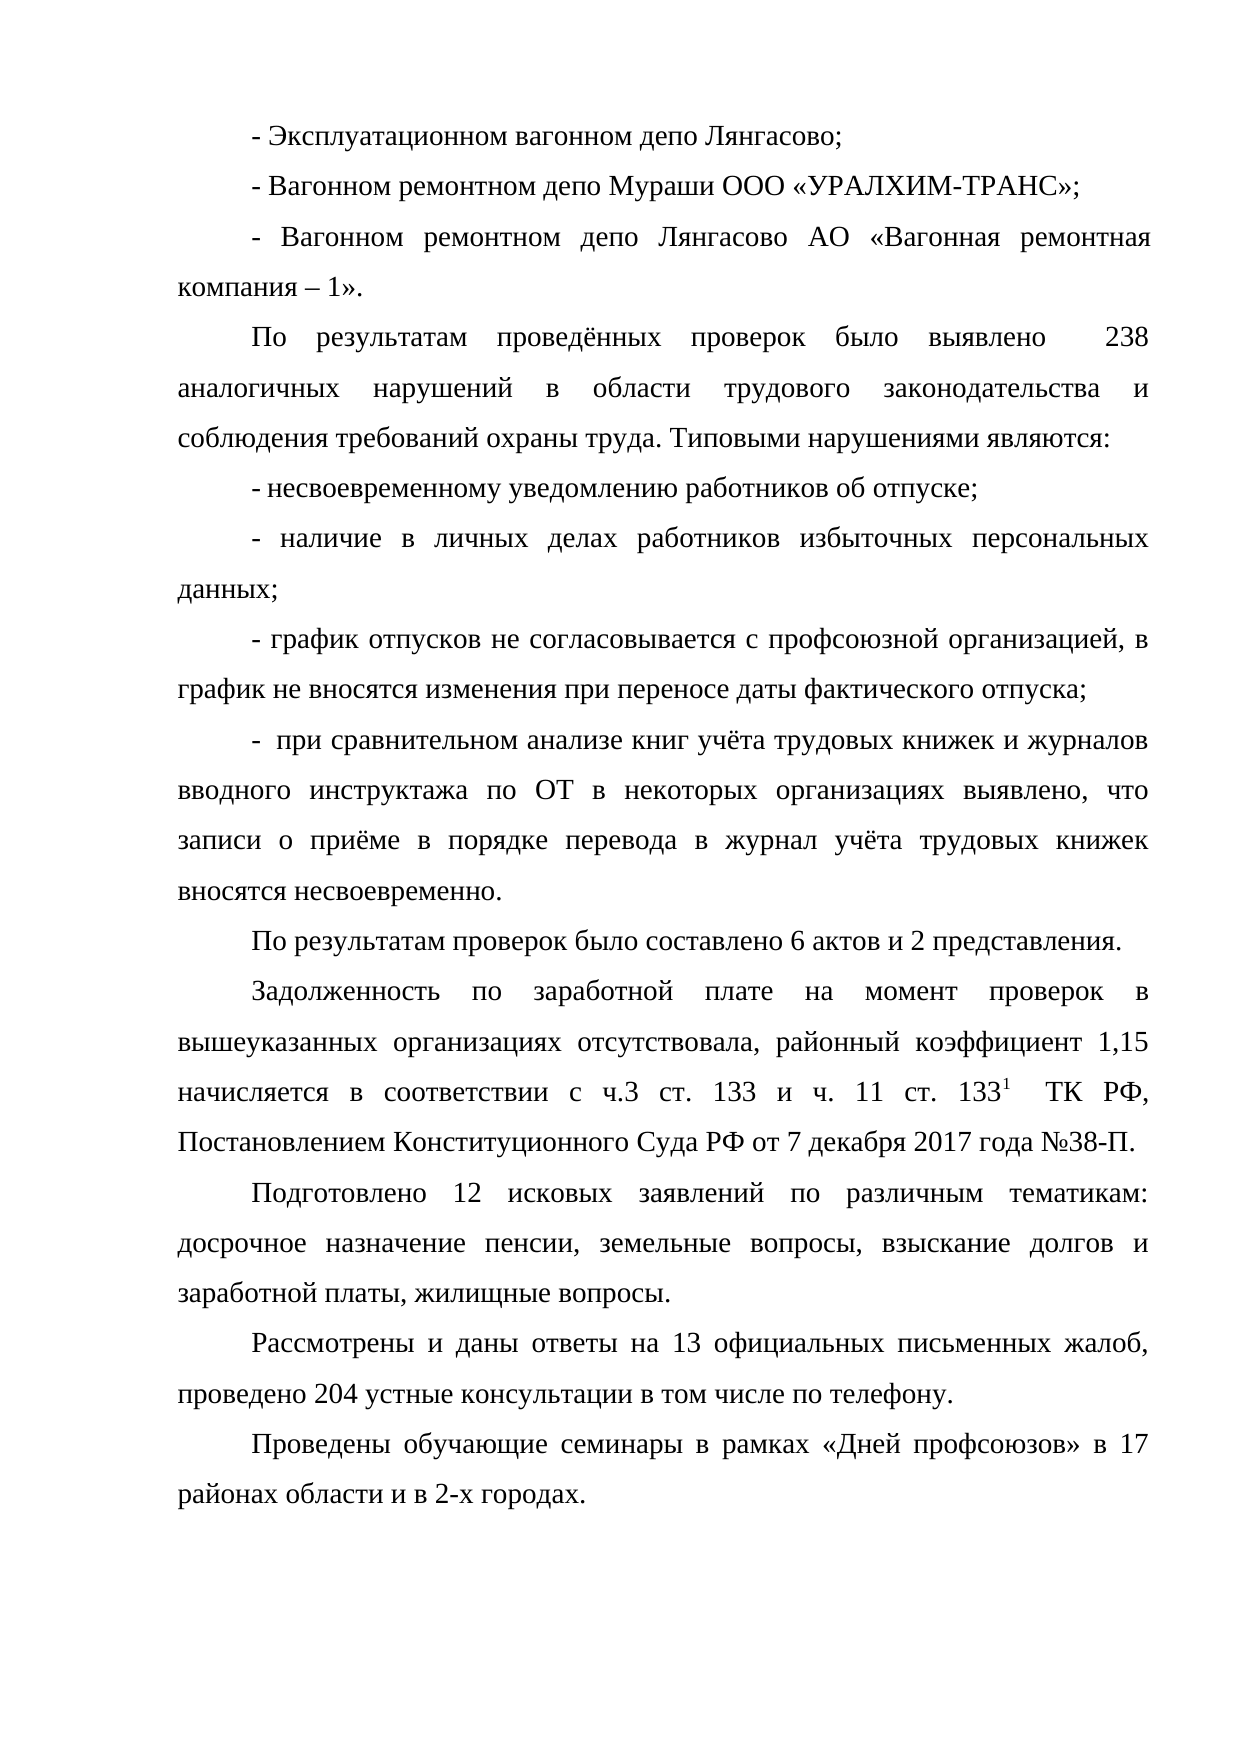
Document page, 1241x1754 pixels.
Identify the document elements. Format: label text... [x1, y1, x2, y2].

text - график отпусков не согласовывается с профсоюзной организацией, в график не вносятся изменения при переносе даты фактического отпуска; [177, 621, 1149, 705]
text - наличие в личных делах работников избыточных персональных данных; [177, 521, 1149, 604]
text Задолженность по заработной плате на момент проверок в вышеуказанных организациях отсутствовала, районный коэффициент 1,15 начисляется в соответствии с ч.3 ст. 133 и ч. 11 ст. 1331 ТК РФ, Постановлением Конституционного Суда РФ от 7 декабря 2017 года №38-П. [177, 973, 1149, 1158]
text - Эксплуатационном вагонном депо Лянгасово; [177, 118, 1152, 152]
text По результатам проведённых проверок было выявлено 238 аналогичных нарушений в области трудового законодательства и соблюдения требований охраны труда. Типовыми нарушениями являются: [177, 319, 1149, 453]
text По результатам проверок было составлено 6 актов и 2 представления. [177, 923, 1149, 957]
text - несвоевременному уведомлению работников об отпуске; [177, 470, 1149, 504]
text - Вагонном ремонтном депо Лянгасово АО «Вагонная ремонтная компания – 1». [177, 219, 1152, 303]
text Проведены обучающие семинары в рамках «Дней профсоюзов» в 17 районах области и в 2-х городах. [177, 1426, 1149, 1510]
text - Вагонном ремонтном депо Мураши ООО «УРАЛХИМ-ТРАНС»; [177, 168, 1152, 202]
text - при сравнительном анализе книг учёта трудовых книжек и журналов вводного инструктажа по ОТ в некоторых организациях выявлено, что записи о приёме в порядке перевода в журнал учёта трудовых книжек вносятся несвоевременно. [177, 722, 1149, 906]
text Рассмотрены и даны ответы на 13 официальных письменных жалоб, проведено 204 устные консультации в том числе по телефону. [177, 1326, 1149, 1409]
text Подготовлено 12 исковых заявлений по различным тематикам: досрочное назначение пенсии, земельные вопросы, взыскание долгов и заработной платы, жилищные вопросы. [177, 1175, 1149, 1309]
